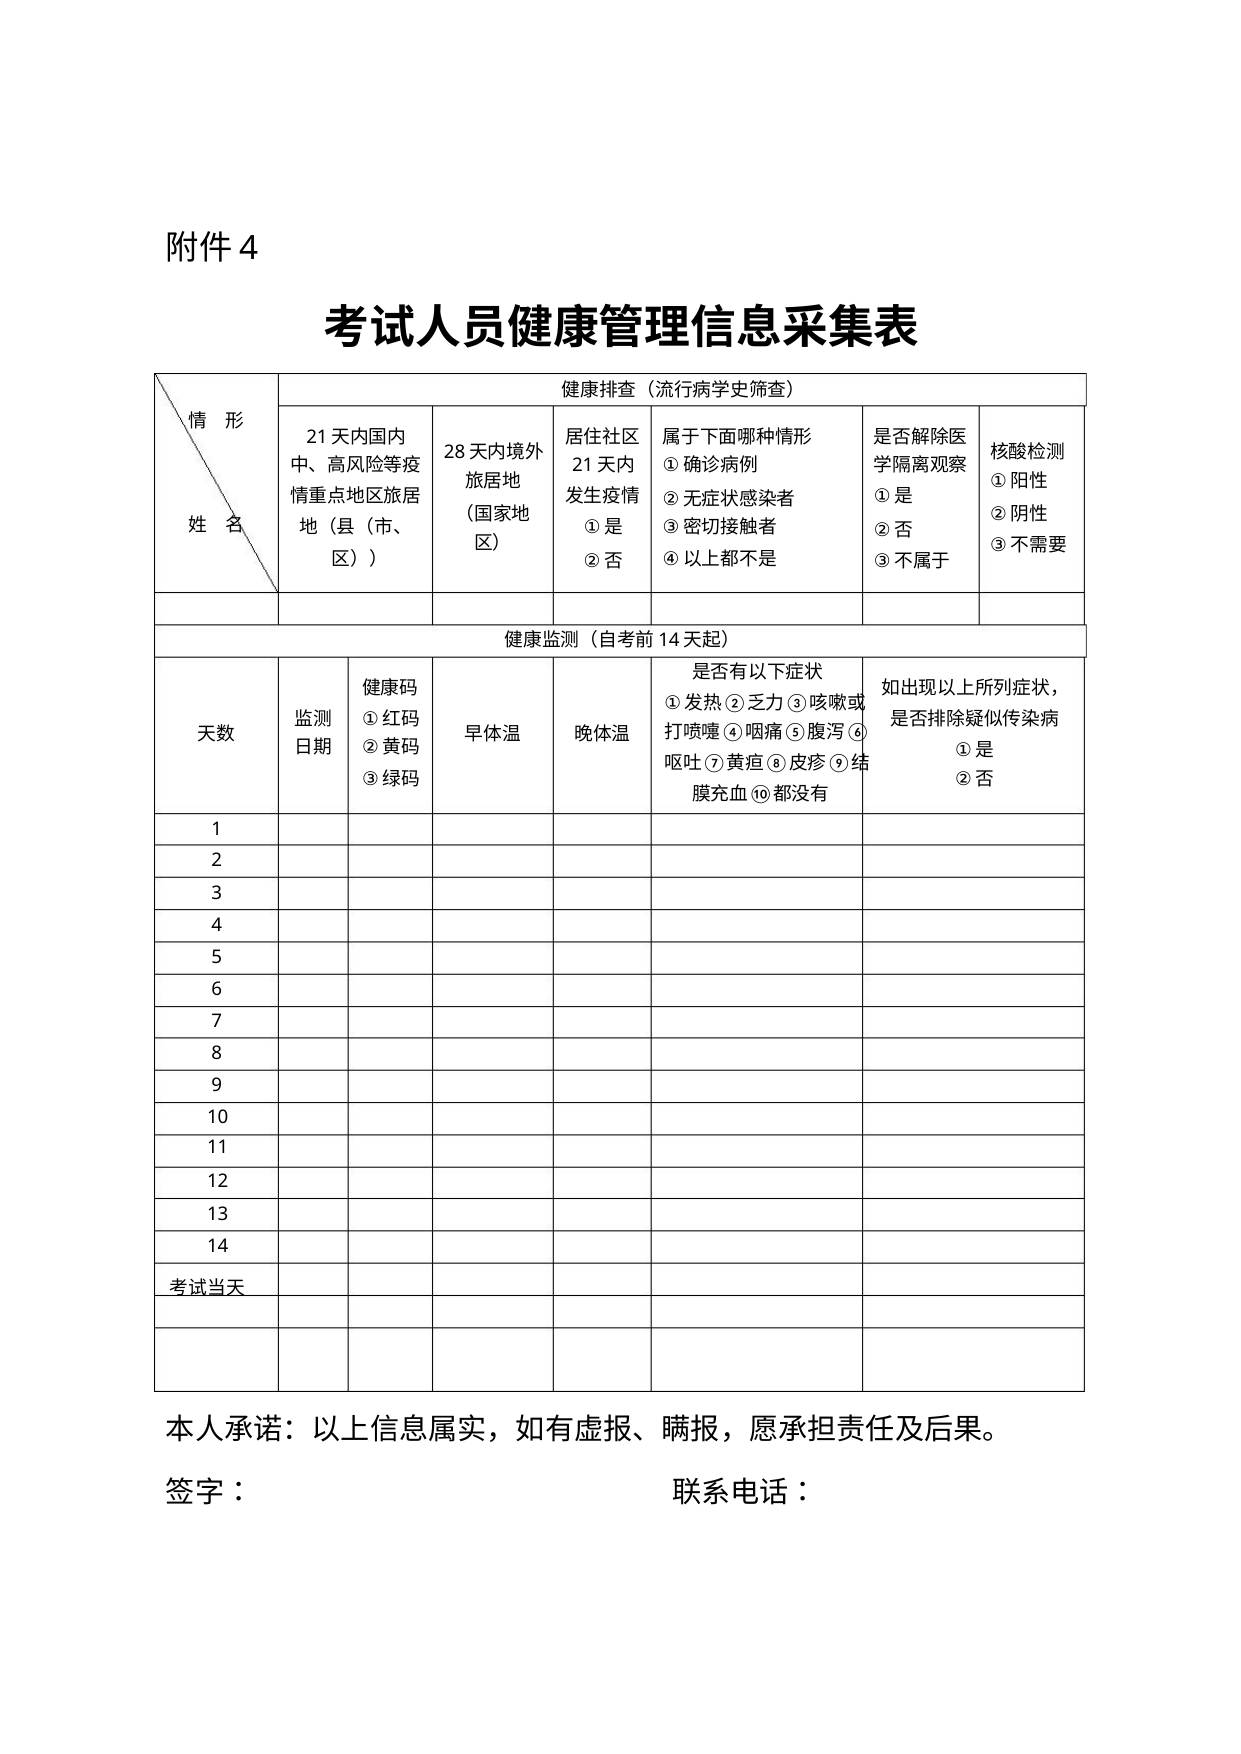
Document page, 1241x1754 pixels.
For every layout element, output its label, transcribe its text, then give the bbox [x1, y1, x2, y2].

text 12 [207, 1173, 253, 1192]
text ①是 [955, 741, 1020, 760]
text ②否 [955, 760, 1020, 791]
text 10 [207, 1109, 253, 1127]
text 附件4 [166, 233, 603, 266]
text 13 [207, 1205, 253, 1224]
text 28天内境外 [444, 444, 569, 463]
text 学隔离观察 [874, 447, 990, 478]
text 姓 [188, 431, 225, 557]
text 是否排除疑似传染病 [890, 710, 1085, 729]
text ②阴性 [990, 506, 1074, 524]
text 旅居地 [465, 463, 569, 494]
text 发生疫情 [565, 478, 667, 509]
text 如出现以上所列症状， [881, 679, 1094, 698]
text 21天内国内 [306, 428, 448, 447]
text 打喷嚏④咽痛⑤腹泻⑥ [664, 713, 878, 744]
text 健康监测（自考前14天起） [504, 632, 771, 650]
text ②无症状感染者 [662, 490, 821, 509]
text 日期 [294, 729, 359, 760]
text ①是 [874, 478, 995, 509]
text 考试当天 [169, 1269, 291, 1301]
text 本人承诺：以上信息属实，如有虚报、瞒报，愿承担责任及后果。 [166, 1416, 1131, 1446]
text ②黄码 [362, 729, 446, 760]
text 签字： [166, 1479, 297, 1508]
text 属于下面哪种情形 [662, 428, 839, 447]
text 情 [188, 412, 225, 431]
text 名 [225, 431, 272, 557]
text ③绿码 [362, 760, 446, 791]
text 8 [211, 1044, 249, 1063]
text ①红码 [362, 710, 446, 729]
text ④以上都不是 [662, 540, 821, 571]
text 7 [211, 1012, 249, 1031]
text 地（县（市、 [299, 509, 448, 540]
text 是否有以下症状 [692, 664, 850, 682]
text 1 [211, 820, 249, 839]
text 考试人员健康管理信息采集表 [324, 300, 1006, 354]
text 21天内 [572, 447, 662, 478]
text 3 [211, 884, 249, 903]
text 监测 [294, 710, 359, 729]
text 2 [211, 852, 249, 871]
text ②否 [583, 552, 649, 571]
text ①阳性 [990, 463, 1092, 494]
text 4 [211, 916, 249, 935]
text （国家地 [455, 506, 558, 524]
text 核酸检测 [990, 444, 1092, 463]
text ①发热②乏力③咳嗽或 [664, 695, 878, 713]
text 14 [207, 1237, 253, 1256]
text 中、高风险等疫 [290, 447, 448, 478]
text 5 [211, 948, 249, 967]
text ②否 [874, 521, 939, 540]
text 情重点地区旅居 [290, 478, 448, 509]
text ③不需要 [990, 537, 1092, 556]
text 呕吐⑦黄疸⑧皮疹⑨结 [664, 744, 878, 776]
text 9 [211, 1077, 249, 1095]
text 是否解除医 [874, 428, 995, 447]
text ①是 [583, 509, 662, 540]
text ①确诊病例 [662, 447, 839, 478]
text 6 [211, 980, 249, 999]
text 区） [474, 524, 558, 556]
text 天数 [197, 726, 263, 744]
text 11 [207, 1127, 253, 1159]
text 膜充血⑩都没有 [692, 776, 878, 807]
text 居住社区 [567, 428, 662, 447]
text 健康码 [362, 679, 446, 698]
text ③不属于 [874, 552, 976, 571]
text 联系电话： [672, 1479, 861, 1508]
text 健康排查（流行病学史筛查） [561, 381, 838, 400]
text ③密切接触者 [662, 509, 821, 540]
text 晚体温 [574, 726, 658, 744]
text 早体温 [464, 726, 548, 744]
text 区）） [332, 540, 448, 571]
picture [154, 373, 1087, 1392]
text 形 [225, 412, 272, 431]
